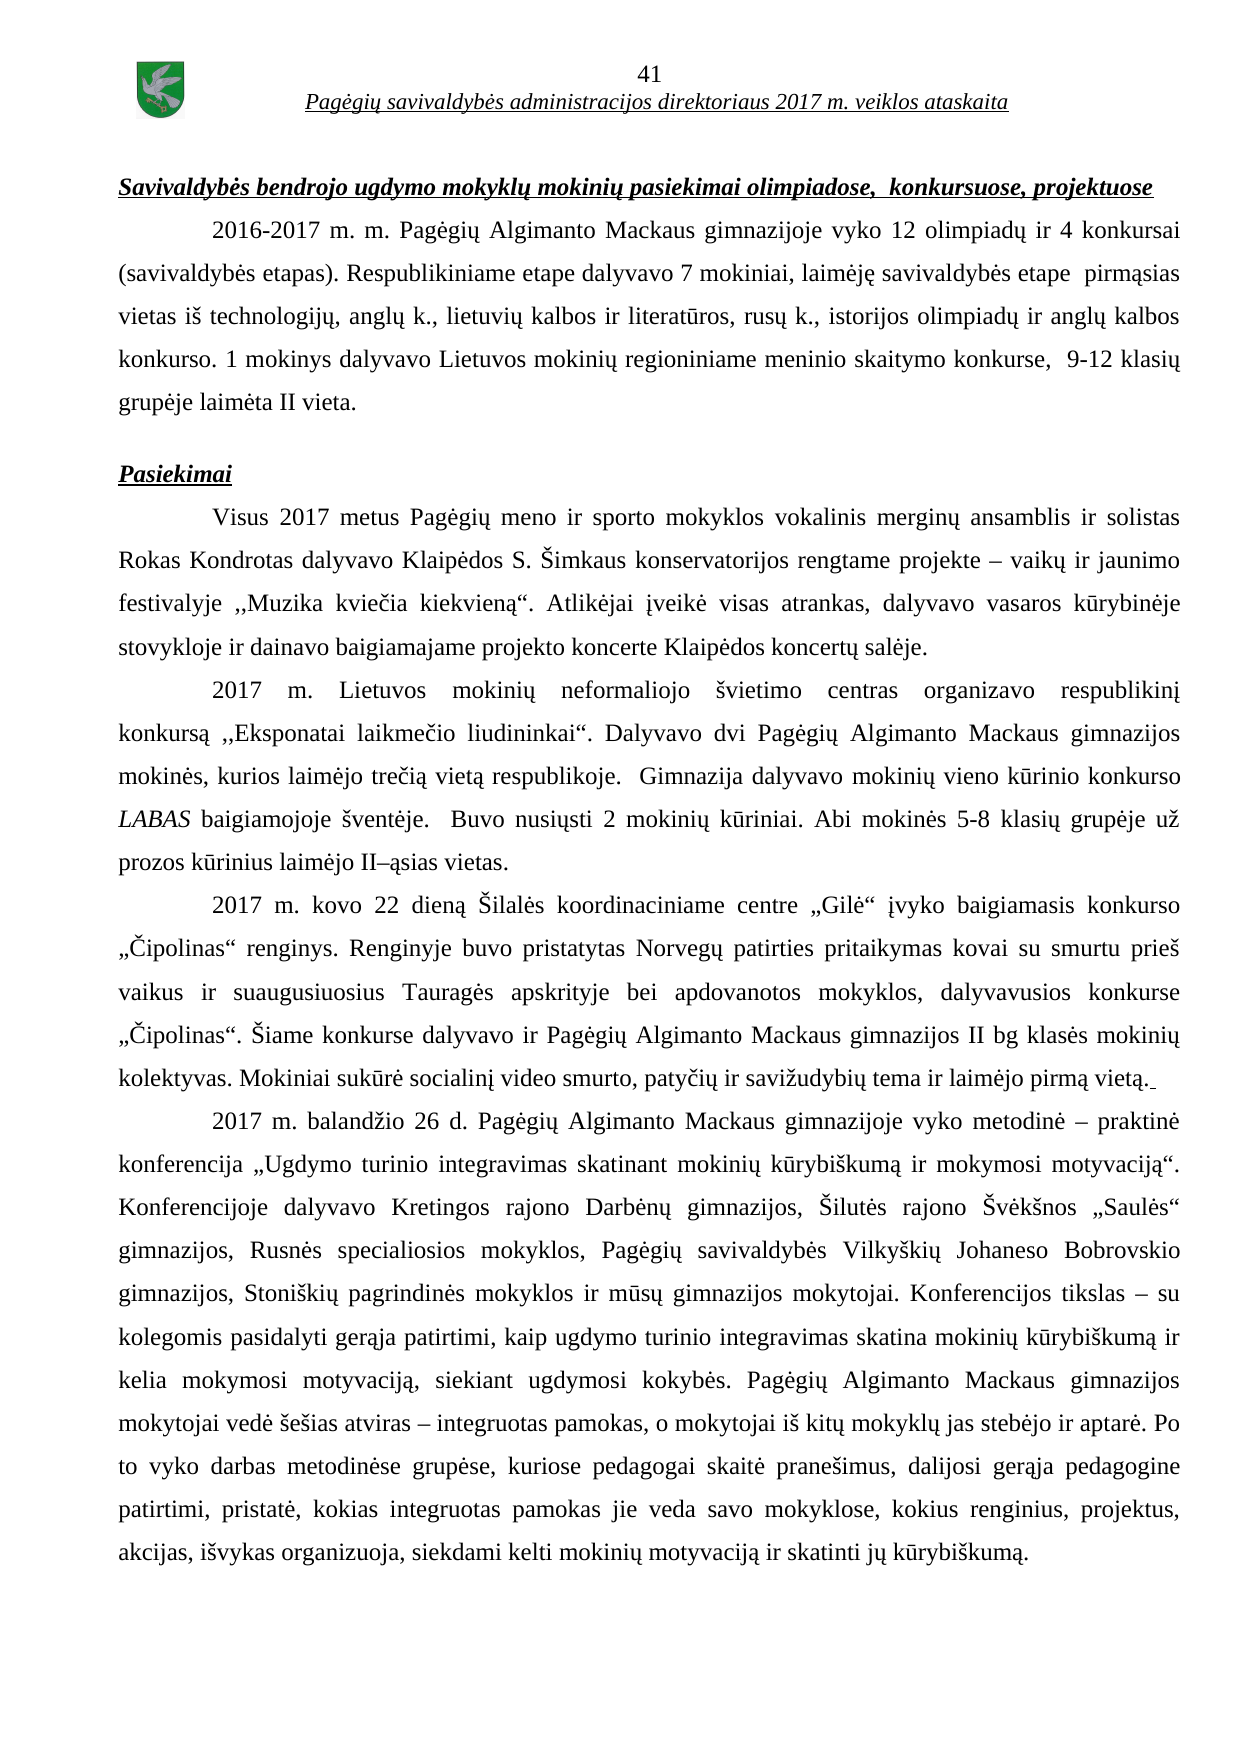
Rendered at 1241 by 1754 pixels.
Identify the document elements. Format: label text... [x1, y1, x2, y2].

text Savivaldybės bendrojo ugdymo mokyklų mokinių pasiekimai olimpiadose, konkursuose, projektuose [118, 172, 1181, 200]
picture [136, 61, 185, 119]
text 2017 m. kovo 22 dieną Šilalės koordinaciniame centre „Gilė“ įvyko baigiamasis konkurso „Čipolinas“ renginys. Renginyje buvo pristatytas Norvegų patirties pritaikymas kovai su smurtu prieš vaikus ir suaugusiuosius Tauragės apskrityje bei apdovanotos mokyklos, dalyvavusios konkurse „Čipolinas“. Šiame konkurse dalyvavo ir Pagėgių Algimanto Mackaus gimnazijos II bg klasės mokinių kolektyvas. Mokiniai sukūrė socialinį video smurto, patyčių ir savižudybių tema ir laimėjo pirmą vietą. [118, 890, 1181, 1092]
text Visus 2017 metus Pagėgių meno ir sporto mokyklos vokalinis merginų ansamblis ir solistas Rokas Kondrotas dalyvavo Klaipėdos S. Šimkaus konservatorijos rengtame projekte – vaikų ir jaunimo festivalyje ,,Muzika kviečia kiekvieną“. Atlikėjai įveikė visas atrankas, dalyvavo vasaros kūrybinėje stovykloje ir dainavo baigiamajame projekto koncerte Klaipėdos koncertų salėje. [118, 502, 1181, 660]
text 2017 m. Lietuvos mokinių neformaliojo švietimo centras organizavo respublikinį konkursą ,,Eksponatai laikmečio liudininkai“. Dalyvavo dvi Pagėgių Algimanto Mackaus gimnazijos mokinės, kurios laimėjo trečią vietą respublikoje. Gimnazija dalyvavo mokinių vieno kūrinio konkurso LABAS baigiamojoje šventėje. Buvo nusiųsti 2 mokinių kūriniai. Abi mokinės 5-8 klasių grupėje už prozos kūrinius laimėjo II–ąsias vietas. [118, 675, 1181, 876]
text 2017 m. balandžio 26 d. Pagėgių Algimanto Mackaus gimnazijoje vyko metodinė – praktinė konferencija „Ugdymo turinio integravimas skatinant mokinių kūrybiškumą ir mokymosi motyvaciją“. Konferencijoje dalyvavo Kretingos rajono Darbėnų gimnazijos, Šilutės rajono Švėkšnos „Saulės“ gimnazijos, Rusnės specialiosios mokyklos, Pagėgių savivaldybės Vilkyškių Johaneso Bobrovskio gimnazijos, Stoniškių pagrindinės mokyklos ir mūsų gimnazijos mokytojai. Konferencijos tikslas – su kolegomis pasidalyti gerąja patirtimi, kaip ugdymo turinio integravimas skatina mokinių kūrybiškumą ir kelia mokymosi motyvaciją, siekiant ugdymosi kokybės. Pagėgių Algimanto Mackaus gimnazijos mokytojai vedė šešias atviras – integruotas pamokas, o mokytojai iš kitų mokyklų jas stebėjo ir aptarė. Po to vyko darbas metodinėse grupėse, kuriose pedagogai skaitė pranešimus, dalijosi gerąja pedagogine patirtimi, pristatė, kokias integruotas pamokas jie veda savo mokyklose, kokius renginius, projektus, akcijas, išvykas organizuoja, siekdami kelti mokinių motyvaciją ir skatinti jų kūrybiškumą. [118, 1106, 1181, 1566]
text Pasiekimai [118, 459, 1181, 488]
text 2016-2017 m. m. Pagėgių Algimanto Mackaus gimnazijoje vyko 12 olimpiadų ir 4 konkursai (savivaldybės etapas). Respublikiniame etape dalyvavo 7 mokiniai, laimėję savivaldybės etape pirmąsias vietas iš technologijų, anglų k., lietuvių kalbos ir literatūros, rusų k., istorijos olimpiadų ir anglų kalbos konkurso. 1 mokinys dalyvavo Lietuvos mokinių regioniniame meninio skaitymo konkurse, 9-12 klasių grupėje laimėta II vieta. [118, 215, 1181, 416]
